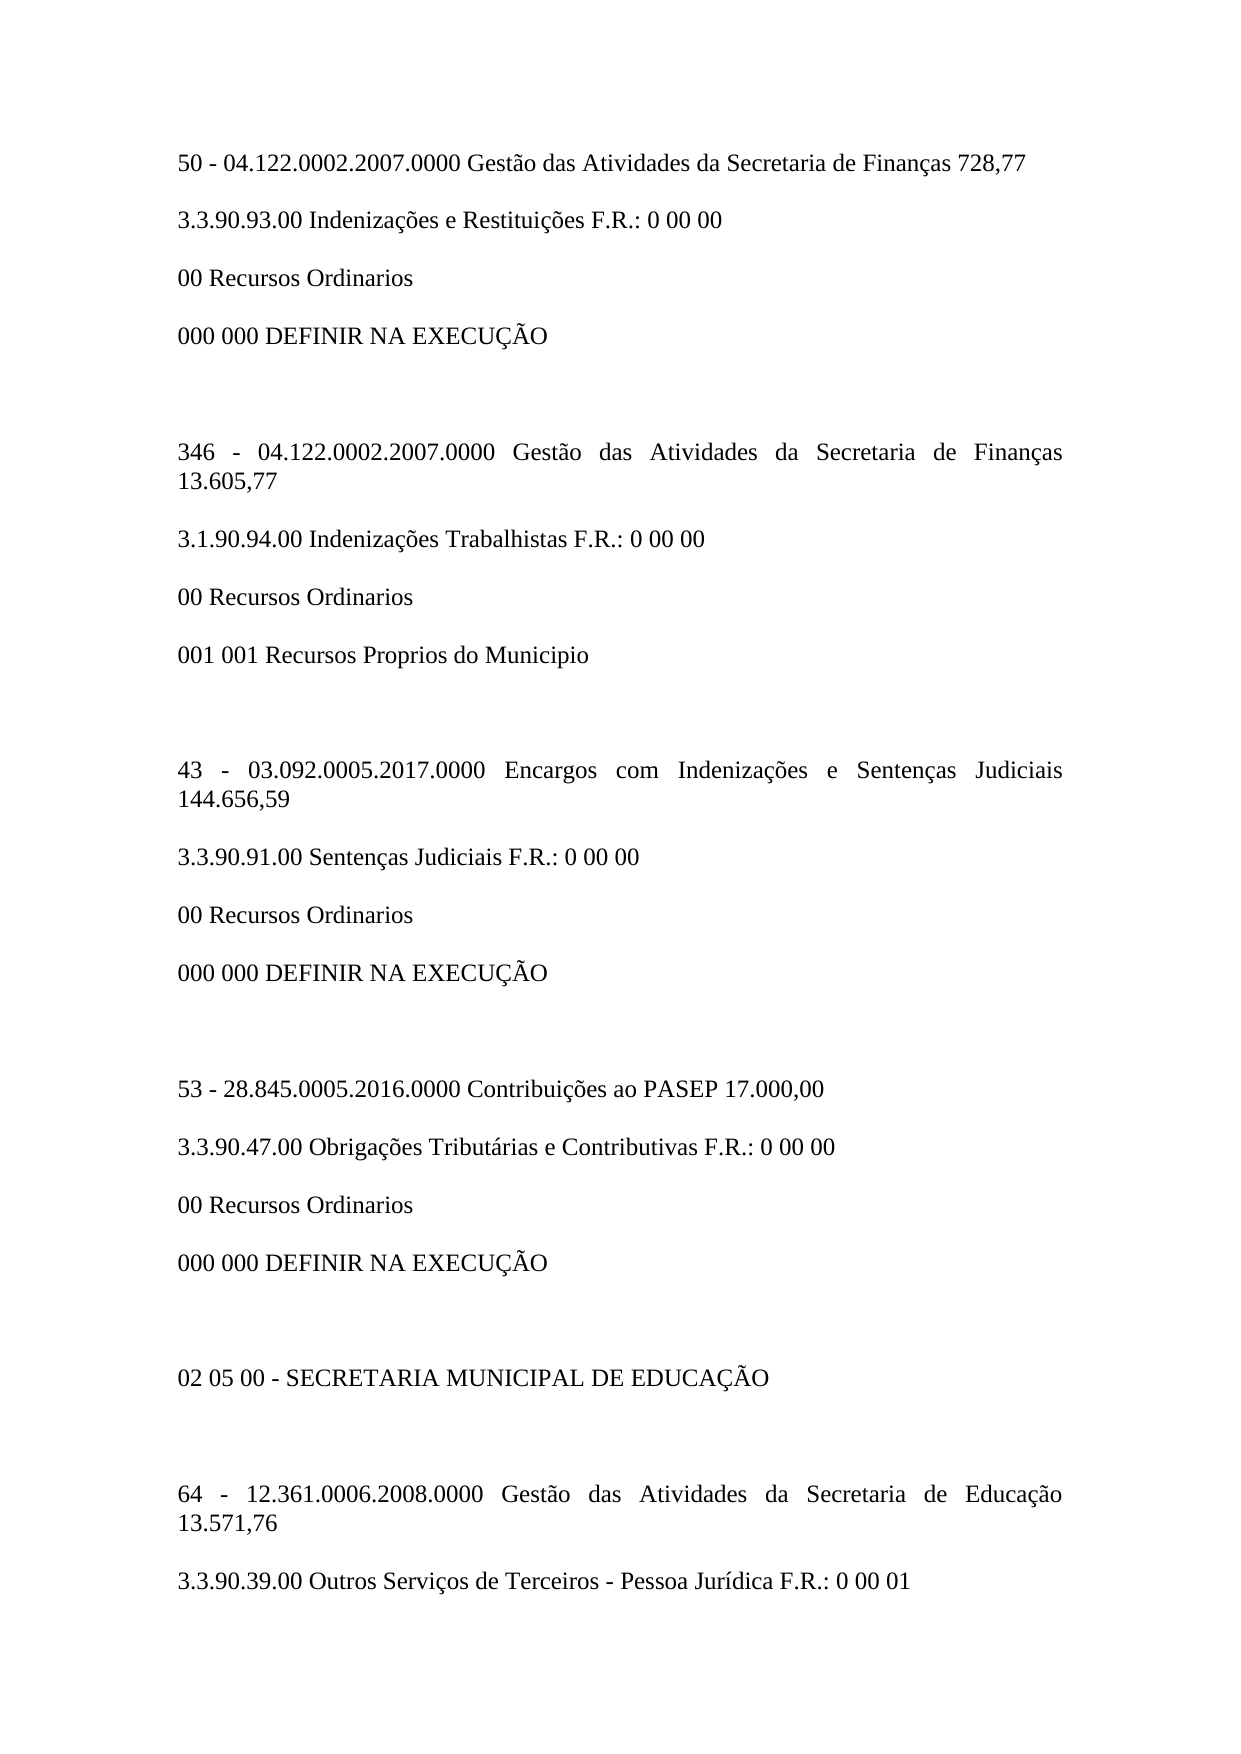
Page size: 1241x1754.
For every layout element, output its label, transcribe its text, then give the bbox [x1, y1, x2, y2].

text 00 Recursos Ordinarios [177, 582, 1063, 611]
text 3.3.90.39.00 Outros Serviços de Terceiros - Pessoa Jurídica F.R.: 0 00 01 [177, 1566, 1063, 1595]
text 53 - 28.845.0005.2016.0000 Contribuições ao PASEP 17.000,00 [177, 1074, 1063, 1103]
text 43 - 03.092.0005.2017.0000 Encargos com Indenizações e Sentenças Judiciais 144.656,59 [177, 756, 1063, 813]
text 3.3.90.47.00 Obrigações Tributárias e Contributivas F.R.: 0 00 00 [177, 1132, 1063, 1161]
text 64 - 12.361.0006.2008.0000 Gestão das Atividades da Secretaria de Educação 13.571,76 [177, 1479, 1063, 1537]
text 000 000 DEFINIR NA EXECUÇÃO [177, 321, 1063, 350]
text 000 000 DEFINIR NA EXECUÇÃO [177, 958, 1063, 987]
text 00 Recursos Ordinarios [177, 900, 1063, 929]
text 50 - 04.122.0002.2007.0000 Gestão das Atividades da Secretaria de Finanças 728,77 [177, 148, 1063, 176]
text 00 Recursos Ordinarios [177, 263, 1063, 292]
text 346 - 04.122.0002.2007.0000 Gestão das Atividades da Secretaria de Finanças 13.605,77 [177, 437, 1063, 495]
text 000 000 DEFINIR NA EXECUÇÃO [177, 1248, 1063, 1276]
text 3.3.90.93.00 Indenizações e Restituições F.R.: 0 00 00 [177, 206, 1063, 234]
text 001 001 Recursos Proprios do Municipio [177, 640, 1063, 668]
text 00 Recursos Ordinarios [177, 1190, 1063, 1218]
text 3.1.90.94.00 Indenizações Trabalhistas F.R.: 0 00 00 [177, 524, 1063, 553]
text 3.3.90.91.00 Sentenças Judiciais F.R.: 0 00 00 [177, 842, 1063, 871]
text 02 05 00 - SECRETARIA MUNICIPAL DE EDUCAÇÃO [177, 1363, 1063, 1392]
